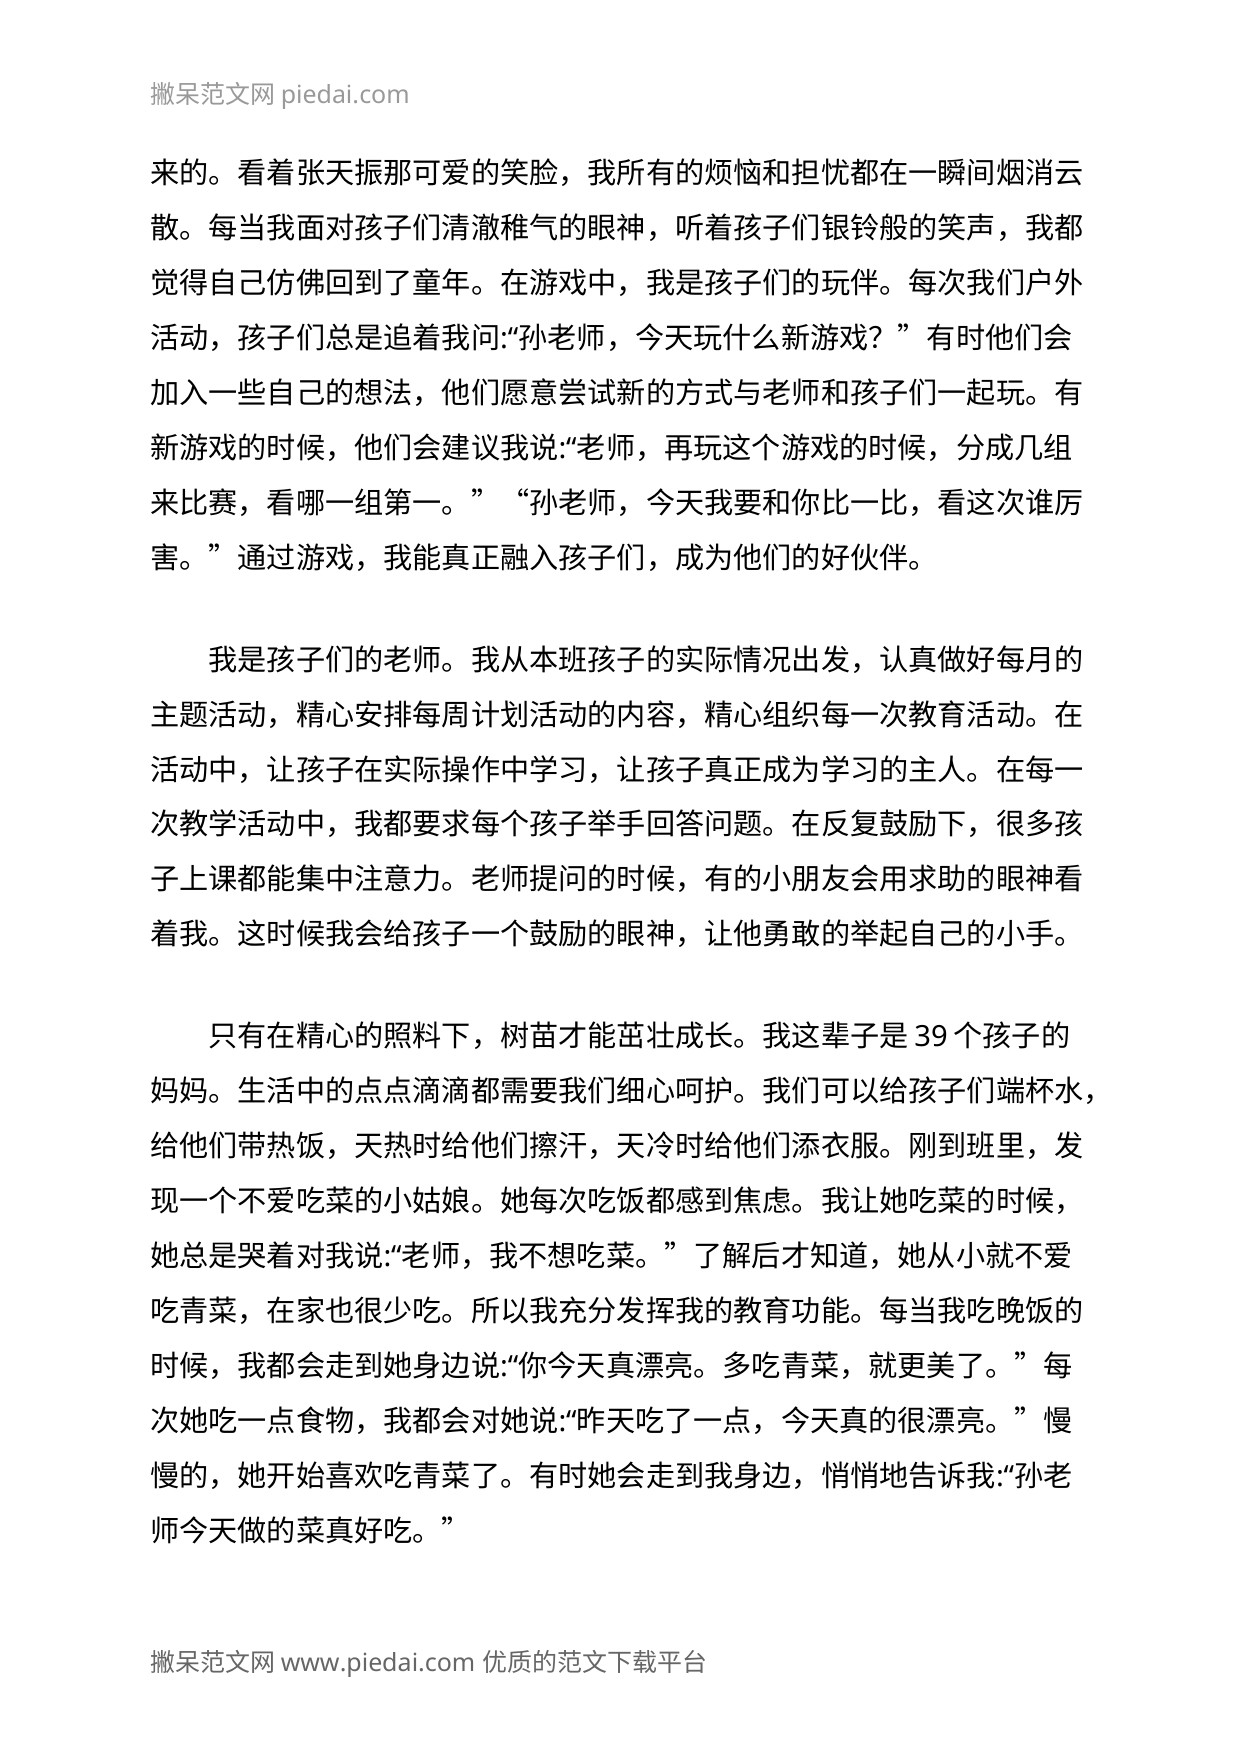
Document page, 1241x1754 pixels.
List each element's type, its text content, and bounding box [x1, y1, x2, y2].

text 只有在精心的照料下，树苗才能茁壮成长。我这辈子是39个孩子的妈妈。生活中的点点滴滴都需要我们细心呵护。我们可以给孩子们端杯水，给他们带热饭，天热时给他们擦汗，天冷时给他们添衣服。刚到班里，发现一个不爱吃菜的小姑娘。她每次吃饭都感到焦虑。我让她吃菜的时候，她总是哭着对我说:“老师，我不想吃菜。”了解后才知道，她从小就不爱吃青菜，在家也很少吃。所以我充分发挥我的教育功能。每当我吃晚饭的时候，我都会走到她身边说:“你今天真漂亮。多吃青菜，就更美了。”每次她吃一点食物，我都会对她说:“昨天吃了一点，今天真的很漂亮。”慢慢的，她开始喜欢吃青菜了。有时她会走到我身边，悄悄地告诉我:“孙老师今天做的菜真好吃。” [150, 1012, 1090, 1549]
text 我是孩子们的老师。我从本班孩子的实际情况出发，认真做好每月的主题活动，精心安排每周计划活动的内容，精心组织每一次教育活动。在活动中，让孩子在实际操作中学习，让孩子真正成为学习的主人。在每一次教学活动中，我都要求每个孩子举手回答问题。在反复鼓励下，很多孩子上课都能集中注意力。老师提问的时候，有的小朋友会用求助的眼神看着我。这时候我会给孩子一个鼓励的眼神，让他勇敢的举起自己的小手。 [150, 636, 1090, 953]
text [150, 150, 1090, 577]
